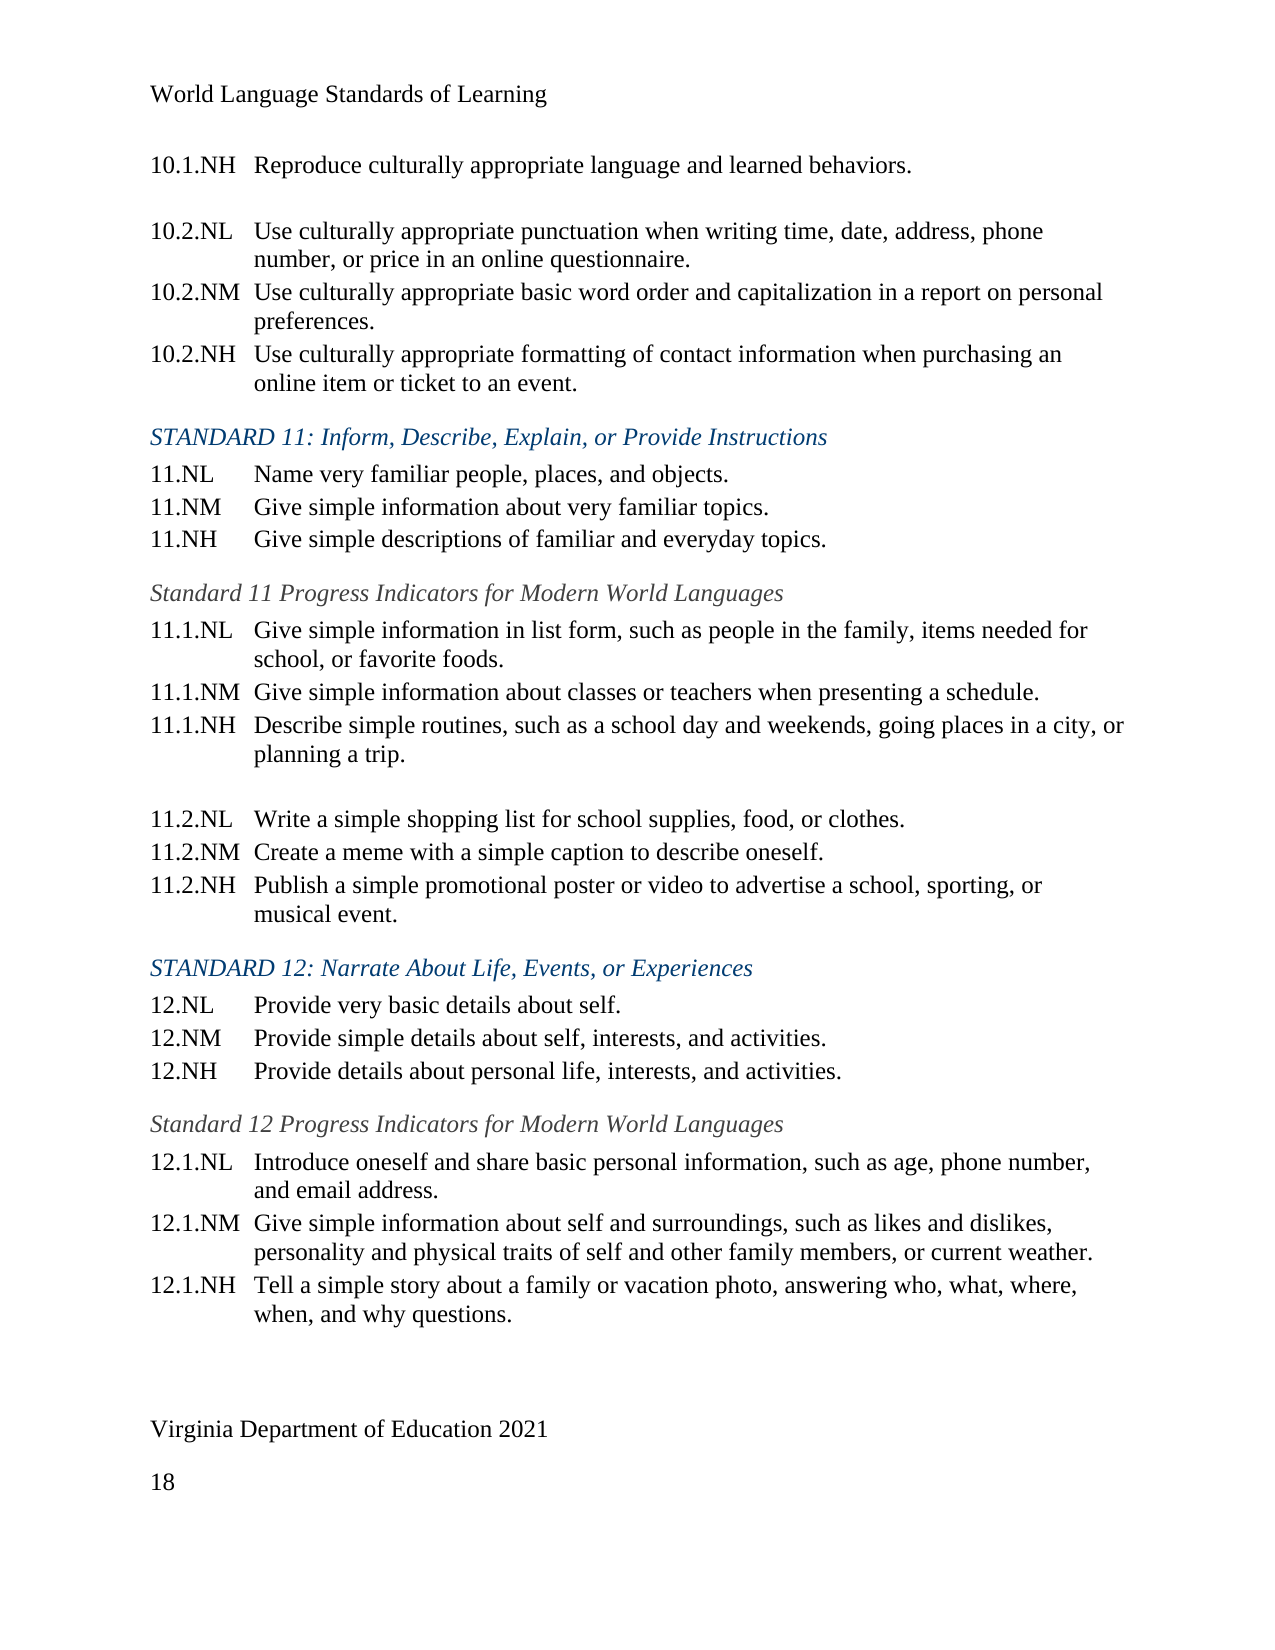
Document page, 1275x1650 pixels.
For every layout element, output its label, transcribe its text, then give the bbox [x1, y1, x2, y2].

text 11.2.NH Publish a simple promotional poster or video to advertise a school, sporting, or musical event. [150, 870, 1125, 928]
text 12.NM Provide simple details about self, interests, and activities. [150, 1023, 1125, 1052]
text 11.NH Give simple descriptions of familiar and everyday topics. [150, 524, 1125, 553]
subtitle STANDARD 12: Narrate About Life, Events, or Experiences [150, 953, 1125, 982]
text Standard 11 Progress Indicators for Modern World Languages [150, 578, 1125, 607]
text 10.2.NH Use culturally appropriate formatting of contact information when purchasing an online item or ticket to an event. [150, 339, 1125, 397]
text Standard 12 Progress Indicators for Modern World Languages [150, 1109, 1125, 1138]
text 11.1.NM Give simple information about classes or teachers when presenting a schedule. [150, 677, 1125, 706]
text 12.NH Provide details about personal life, interests, and activities. [150, 1056, 1125, 1084]
text 10.2.NL Use culturally appropriate punctuation when writing time, date, address, phone number, or price in an online questionnaire. [150, 216, 1125, 273]
text 12.NL Provide very basic details about self. [150, 990, 1125, 1019]
text 12.1.NH Tell a simple story about a family or vacation photo, answering who, what, where, when, and why questions. [150, 1270, 1125, 1327]
text 12.1.NL Introduce oneself and share basic personal information, such as age, phone number, and email address. [150, 1147, 1125, 1204]
text 11.NL Name very familiar people, places, and objects. [150, 459, 1125, 487]
text 10.1.NH Reproduce culturally appropriate language and learned behaviors. [150, 150, 1125, 179]
text 12.1.NM Give simple information about self and surroundings, such as likes and dislikes, personality and physical traits of self and other family members, or current weather. [150, 1208, 1125, 1266]
text 11.NM Give simple information about very familiar topics. [150, 492, 1125, 520]
text 11.2.NL Write a simple shopping list for school supplies, food, or clothes. [150, 804, 1125, 833]
subtitle STANDARD 11: Inform, Describe, Explain, or Provide Instructions [150, 422, 1125, 450]
text 10.2.NM Use culturally appropriate basic word order and capitalization in a report on personal preferences. [150, 277, 1125, 335]
text 11.1.NL Give simple information in list form, such as people in the family, items needed for school, or favorite foods. [150, 615, 1125, 673]
text 11.1.NH Describe simple routines, such as a school day and weekends, going places in a city, or planning a trip. [150, 710, 1125, 767]
text 11.2.NM Create a meme with a simple caption to describe oneself. [150, 837, 1125, 866]
